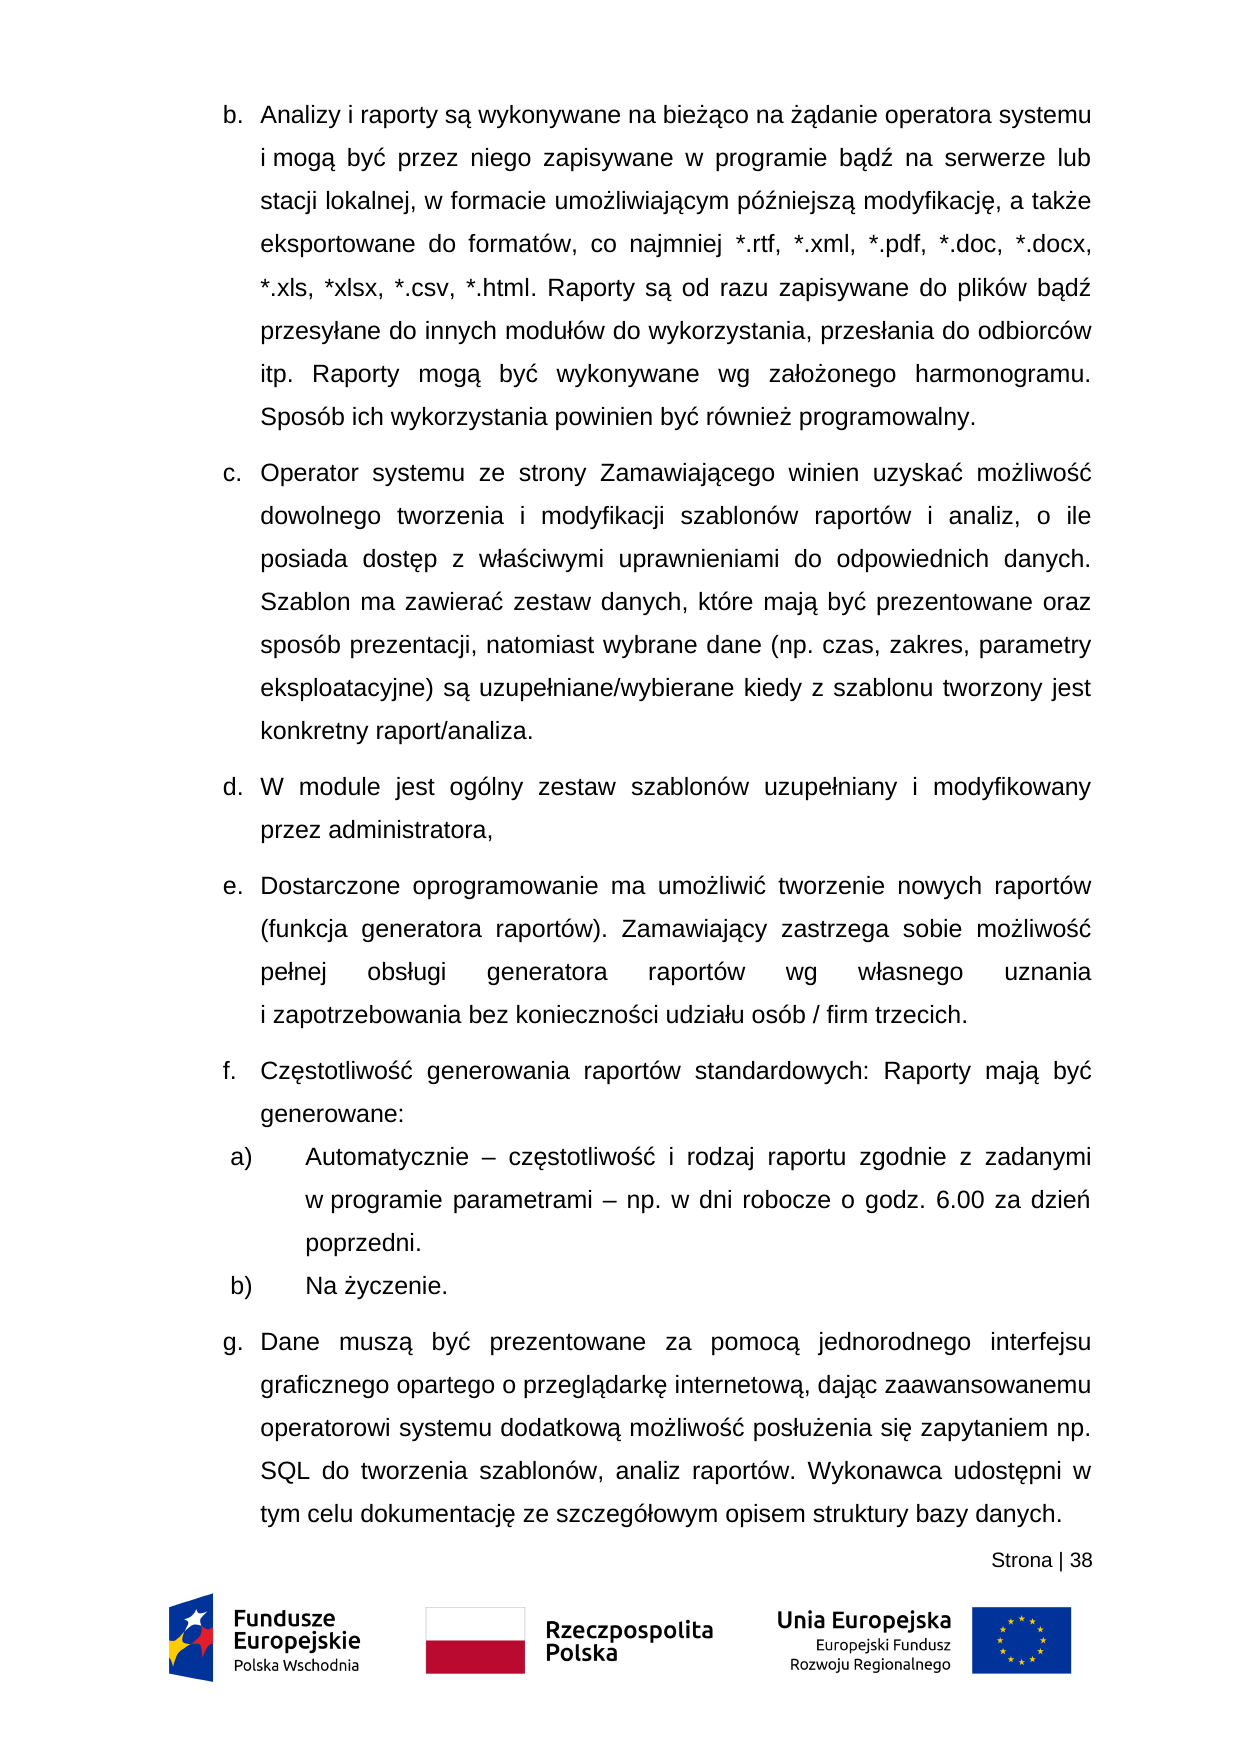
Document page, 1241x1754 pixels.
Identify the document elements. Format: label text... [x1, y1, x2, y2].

list Automatycznie – częstotliwość i rodzaj raportu zgodnie z zadanymi w programie parametrami – np. w dni robocze o godz. 6.00 za dzień poprzedni. [230, 1142, 1093, 1257]
list Częstotliwość generowania raportów standardowych: Raporty mają być generowane: [223, 1056, 1093, 1127]
list W module jest ogólny zestaw szablonów uzupełniany i modyfikowany przez administratora, [223, 772, 1093, 844]
picture [147, 1572, 1093, 1704]
list Na życzenie. [230, 1271, 1093, 1300]
list Analizy i raporty są wykonywane na bieżąco na żądanie operatora systemu i mogą być przez niego zapisywane w programie bądź na serwerze lub stacji lokalnej, w formacie umożliwiającym późniejszą modyfikację, a także eksportowane do formatów, co najmniej *.rtf, *.xml, *.pdf, *.doc, *.docx, *.xls, *xlsx, *.csv, *.html. Raporty są od razu zapisywane do plików bądź przesyłane do innych modułów do wykorzystania, przesłania do odbiorców itp. Raporty mogą być wykonywane wg założonego harmonogramu. Sposób ich wykorzystania powinien być również programowalny. [223, 100, 1093, 431]
list Dane muszą być prezentowane za pomocą jednorodnego interfejsu graficznego opartego o przeglądarkę internetową, dając zaawansowanemu operatorowi systemu dodatkową możliwość posłużenia się zapytaniem np. SQL do tworzenia szablonów, analiz raportów. Wykonawca udostępni w tym celu dokumentację ze szczegółowym opisem struktury bazy danych. [223, 1327, 1093, 1528]
list Dostarczone oprogramowanie ma umożliwić tworzenie nowych raportów (funkcja generatora raportów). Zamawiający zastrzega sobie możliwość pełnej obsługi generatora raportów wg własnego uznania i zapotrzebowania bez konieczności udziału osób / firm trzecich. [223, 871, 1093, 1029]
list Operator systemu ze strony Zamawiającego winien uzyskać możliwość dowolnego tworzenia i modyfikacji szablonów raportów i analiz, o ile posiada dostęp z właściwymi uprawnieniami do odpowiednich danych. Szablon ma zawierać zestaw danych, które mają być prezentowane oraz sposób prezentacji, natomiast wybrane dane (np. czas, zakres, parametry eksploatacyjne) są uzupełniane/wybierane kiedy z szablonu tworzony jest konkretny raport/analiza. [223, 457, 1093, 745]
